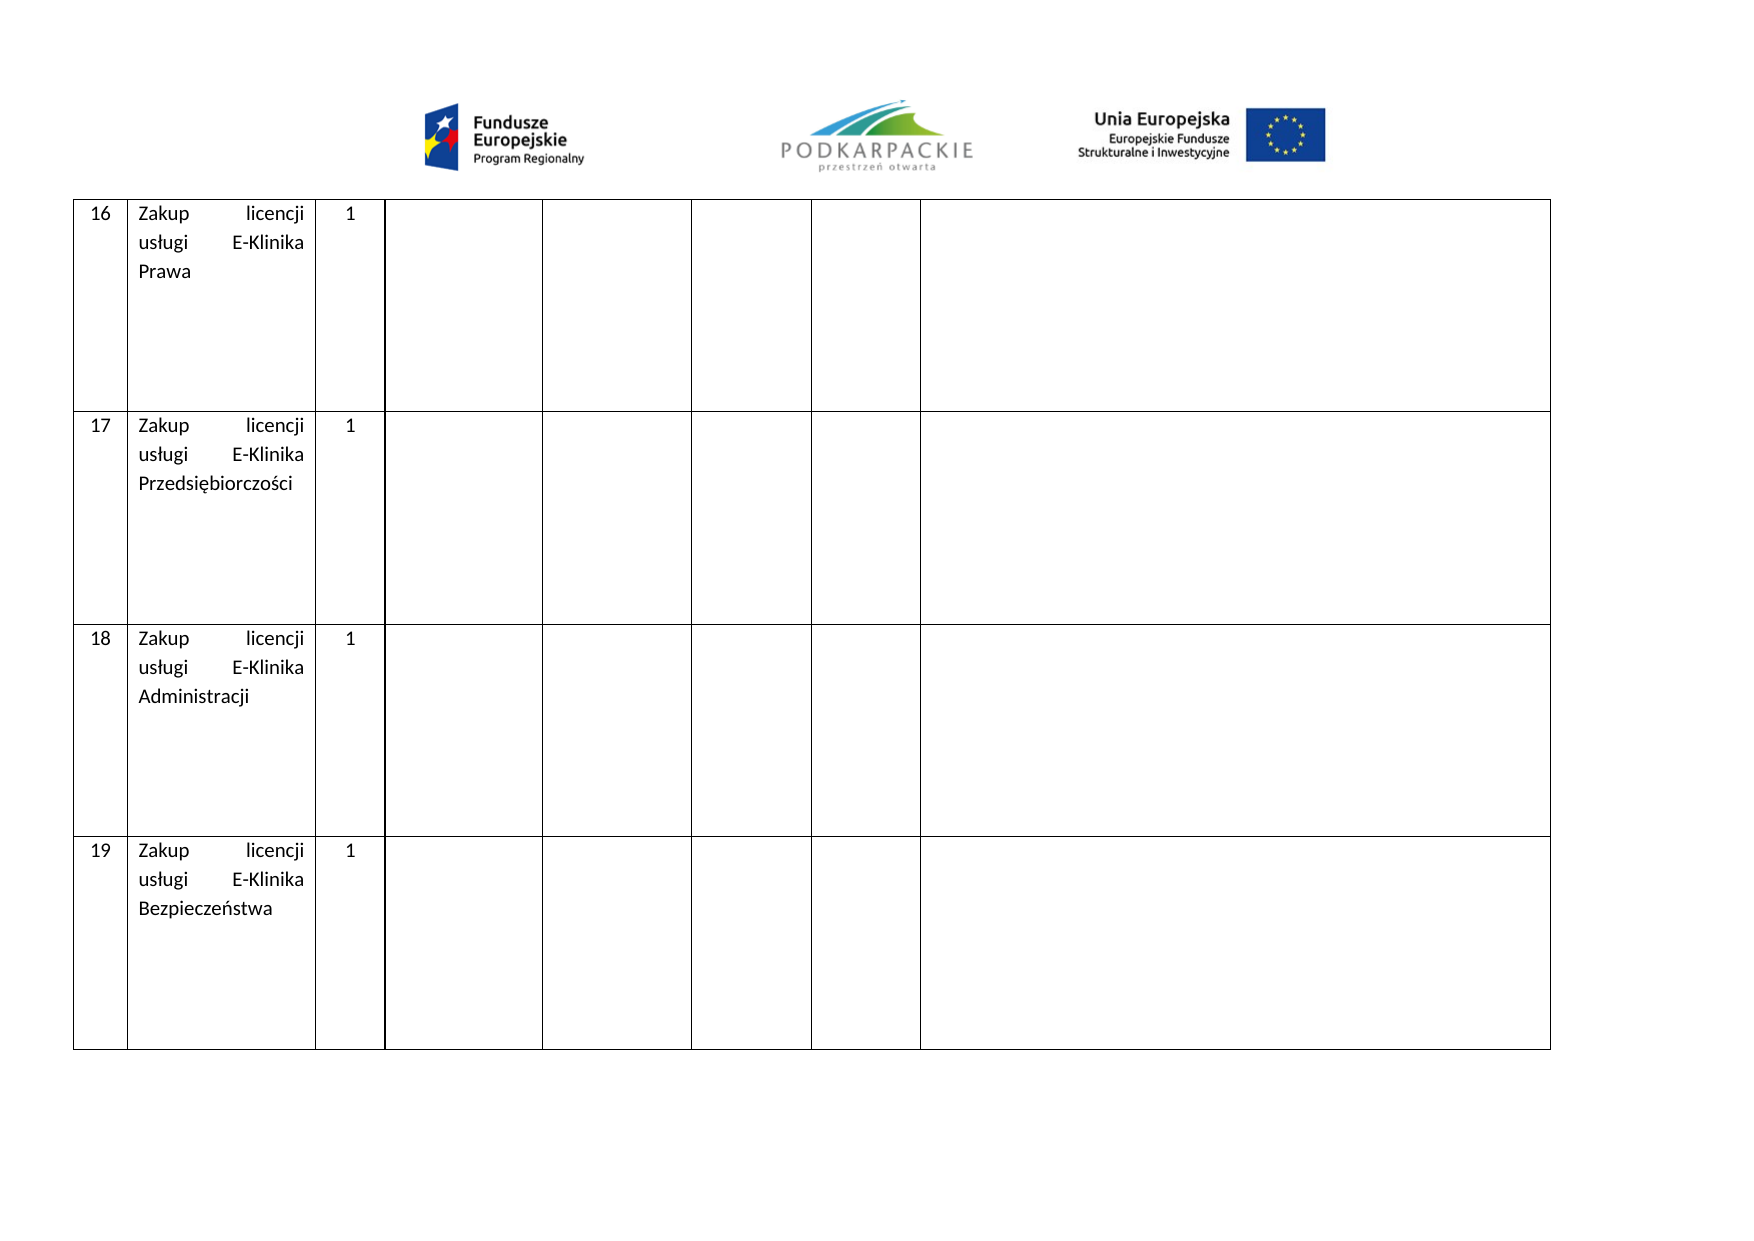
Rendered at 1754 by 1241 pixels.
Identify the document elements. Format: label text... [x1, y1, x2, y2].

table_cell [386, 837, 542, 1049]
table_cell [692, 837, 811, 1049]
table_cell [386, 200, 542, 411]
table_cell 17 [74, 412, 127, 624]
table_cell [692, 625, 811, 836]
table_cell [386, 625, 542, 836]
table_cell [921, 412, 1550, 624]
table_cell Zakup licencji usługi E-Klinika Bezpieczeństwa [128, 837, 315, 1049]
table_cell 19 [74, 837, 127, 1049]
table_cell [812, 625, 920, 836]
table_cell [543, 200, 691, 411]
table_cell 1 [316, 837, 384, 1049]
table_cell [543, 412, 691, 624]
table_cell Zakup licencji usługi E-Klinika Przedsiębiorczości [128, 412, 315, 624]
table_cell 1 [316, 200, 384, 411]
table_cell [543, 837, 691, 1049]
table_cell 18 [74, 625, 127, 836]
table_cell 16 [74, 200, 127, 411]
table_cell [386, 412, 542, 624]
table_cell 1 [316, 412, 384, 624]
table_cell 1 [316, 625, 384, 836]
table_cell [812, 412, 920, 624]
table_cell [812, 837, 920, 1049]
table_cell [692, 200, 811, 411]
table_cell [543, 625, 691, 836]
picture [404, 73, 1350, 199]
table_cell [921, 625, 1550, 836]
table_cell [812, 200, 920, 411]
table_cell [921, 200, 1550, 411]
table_cell Zakup licencji usługi E-Klinika Administracji [128, 625, 315, 836]
table_cell Zakup licencji usługi E-Klinika Prawa [128, 200, 315, 411]
table_cell [921, 837, 1550, 1049]
table_cell [692, 412, 811, 624]
